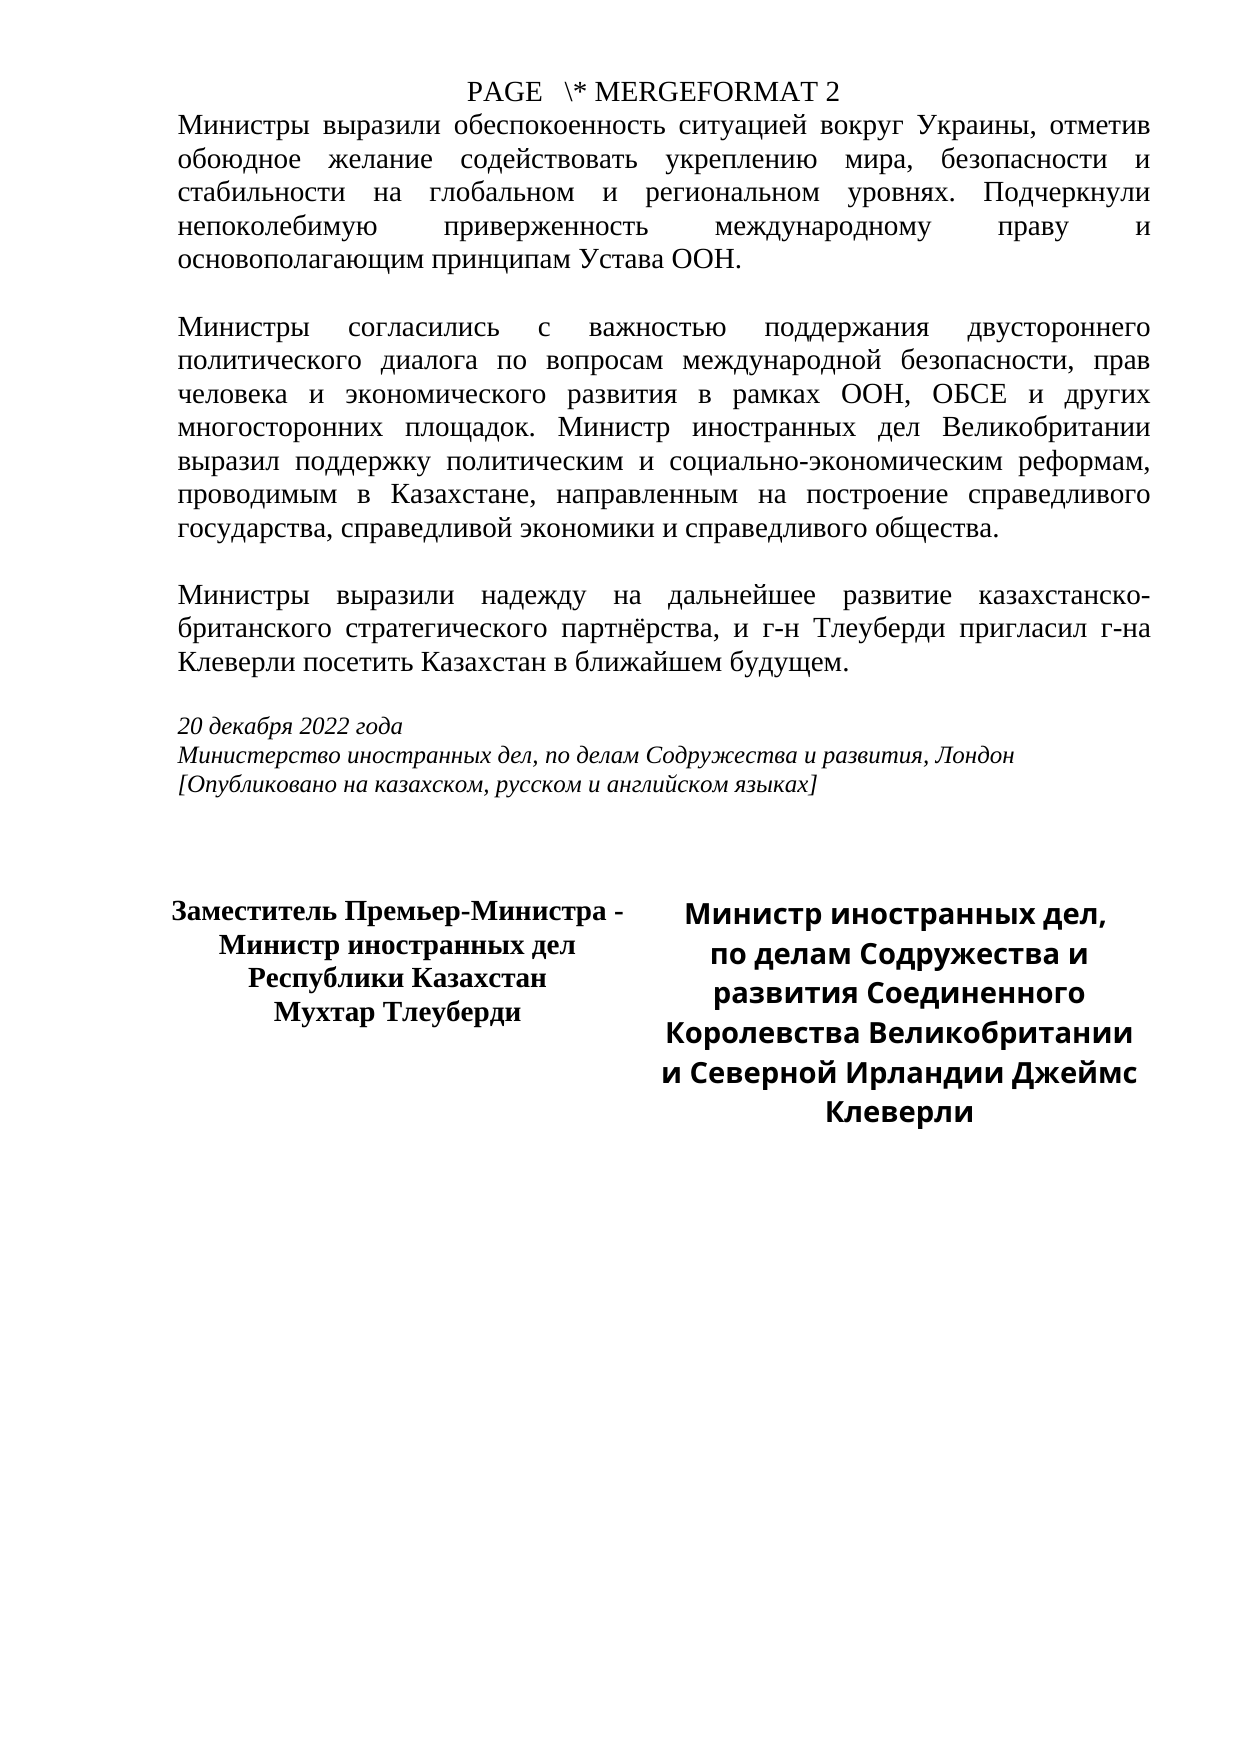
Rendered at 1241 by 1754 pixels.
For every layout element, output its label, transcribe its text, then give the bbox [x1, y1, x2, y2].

text Министерство иностранных дел, по делам Содружества и развития, Лондон [177, 740, 1152, 769]
table_header Министр иностранных дел, по делам Содружества и развития Соединенного Королевства Великобритании и Северной Ирландии Джеймс Клеверли [647, 893, 1152, 1284]
text [Опубликовано на казахском, русском и английском языках] [177, 769, 1152, 797]
table_header Заместитель Премьер-Министра - Министр иностранных дел Республики Казахстан Мухтар Тлеуберди [148, 893, 647, 1284]
text Министры выразили обеспокоенность ситуацией вокруг Украины, отметив обоюдное желание содействовать укреплению мира, безопасности и стабильности на глобальном и региональном уровнях. Подчеркнули непоколебимую приверженность международному праву и основополагающим принципам Устава ООН. [177, 107, 1152, 275]
text Министры выразили надежду на дальнейшее развитие казахстанско-британского стратегического партнёрства, и г-н Тлеуберди пригласил г-на Клеверли посетить Казахстан в ближайшем будущем. [177, 577, 1152, 678]
text 20 декабря 2022 года [177, 711, 1152, 740]
text Министры согласились с важностью поддержания двустороннего политического диалога по вопросам международной безопасности, прав человека и экономического развития в рамках ООН, ОБСЕ и других многосторонних площадок. Министр иностранных дел Великобритании выразил поддержку политическим и социально-экономическим реформам, проводимым в Казахстане, направленным на построение справедливого государства, справедливой экономики и справедливого общества. [177, 309, 1152, 543]
